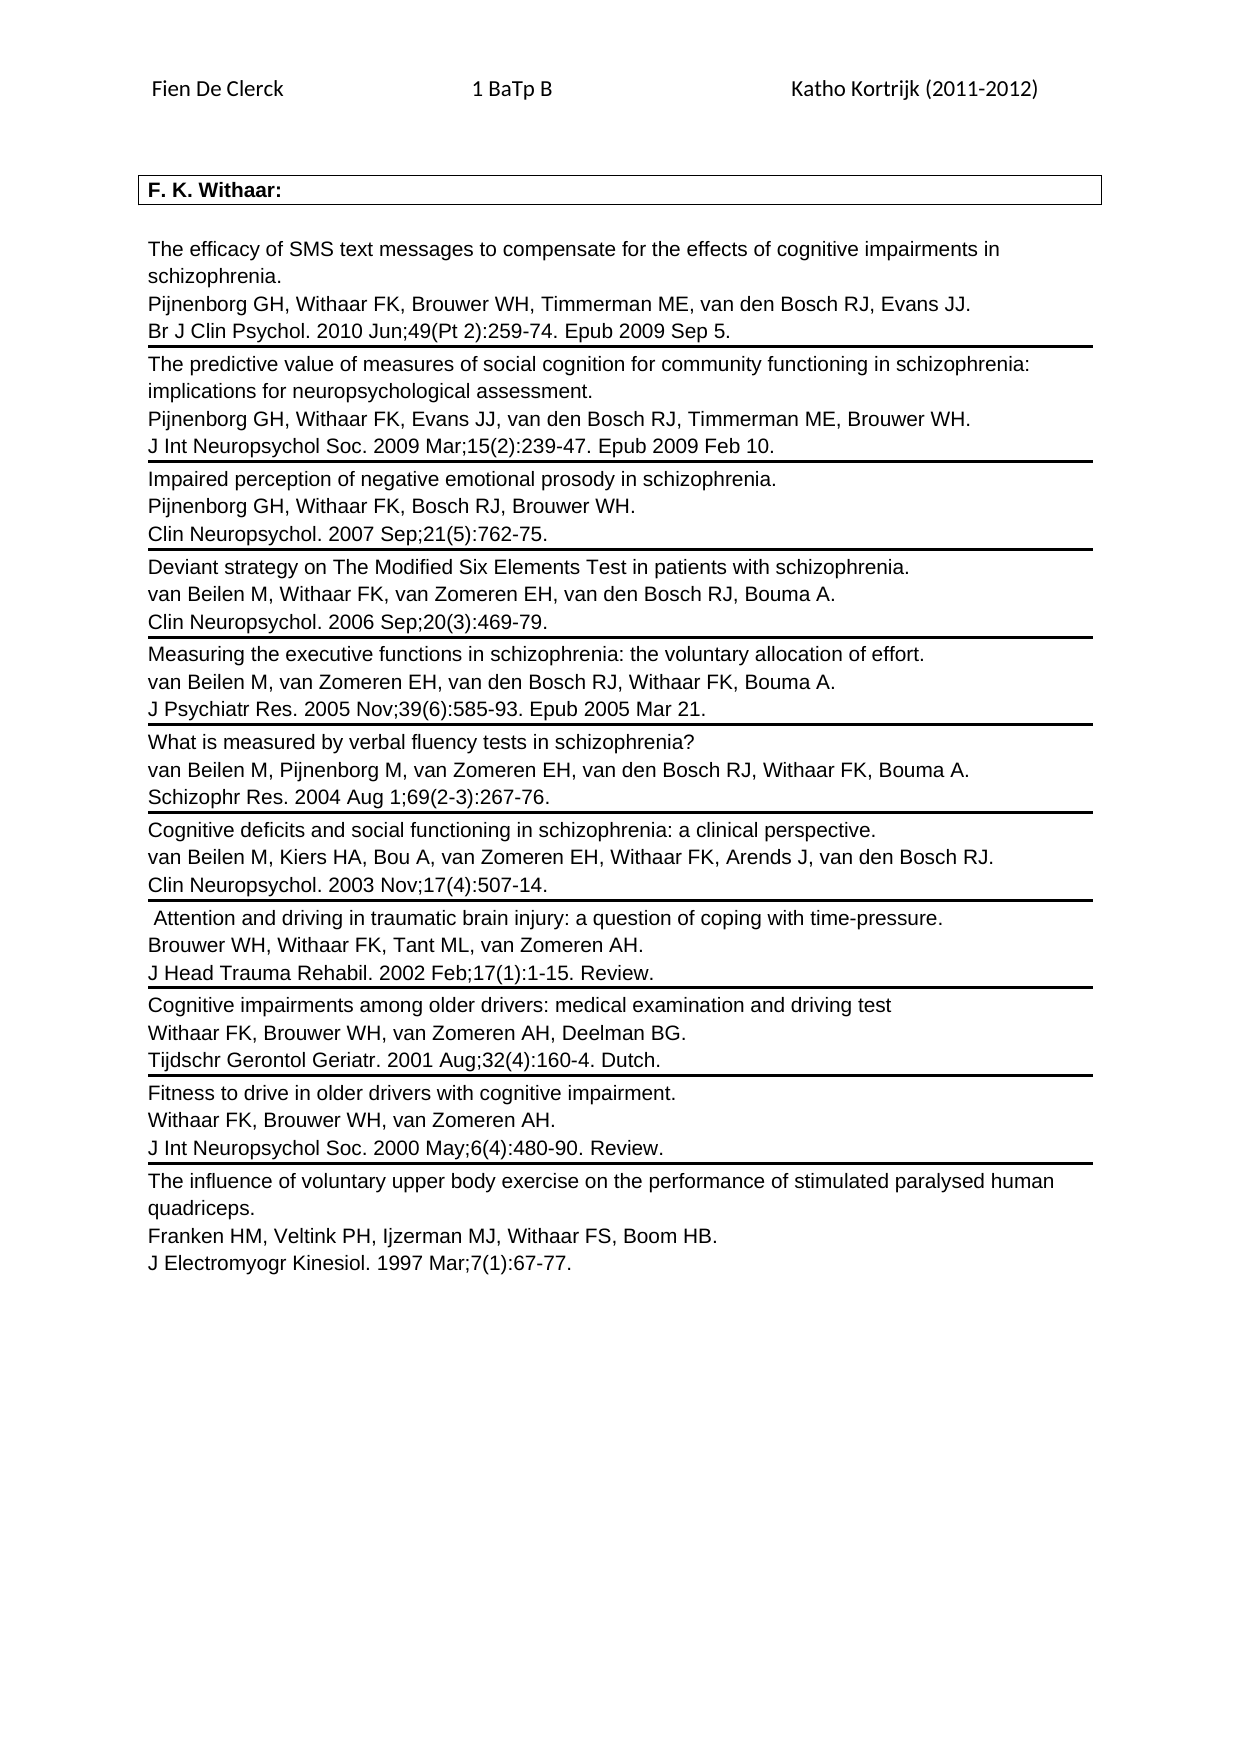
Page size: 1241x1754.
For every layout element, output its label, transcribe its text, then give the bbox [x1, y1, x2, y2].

text Fitness to drive in older drivers with cognitive impairment. [148, 1081, 1093, 1105]
text Clin Neuropsychol. 2006 Sep;20(3):469-79. [148, 609, 1093, 636]
text Tijdschr Gerontol Geriatr. 2001 Aug;32(4):160-4. Dutch. [148, 1048, 1093, 1074]
text Pijnenborg GH, Withaar FK, Brouwer WH, Timmerman ME, van den Bosch RJ, Evans JJ. [148, 291, 1093, 315]
text Cognitive impairments among older drivers: medical examination and driving test [148, 993, 1093, 1017]
text Franken HM, Veltink PH, Ijzerman MJ, Withaar FS, Boom HB. [148, 1223, 1093, 1247]
text J Psychiatr Res. 2005 Nov;39(6):585-93. Epub 2005 Mar 21. [148, 697, 1093, 723]
text Schizophr Res. 2004 Aug 1;69(2-3):267-76. [148, 785, 1093, 811]
text Brouwer WH, Withaar FK, Tant ML, van Zomeren AH. [148, 933, 1093, 957]
text Attention and driving in traumatic brain injury: a question of coping with time-pressure. [148, 905, 1093, 929]
text van Beilen M, Withaar FK, van Zomeren EH, van den Bosch RJ, Bouma A. [148, 582, 1093, 606]
text Pijnenborg GH, Withaar FK, Evans JJ, van den Bosch RJ, Timmerman ME, Brouwer WH. [148, 407, 1093, 431]
text van Beilen M, Pijnenborg M, van Zomeren EH, van den Bosch RJ, Withaar FK, Bouma A. [148, 757, 1093, 781]
text The influence of voluntary upper body exercise on the performance of stimulated paralysed human quadriceps. [148, 1168, 1093, 1220]
text J Head Trauma Rehabil. 2002 Feb;17(1):1-15. Review. [148, 960, 1093, 986]
text Pijnenborg GH, Withaar FK, Bosch RJ, Brouwer WH. [148, 494, 1093, 518]
text Clin Neuropsychol. 2007 Sep;21(5):762-75. [148, 522, 1093, 548]
text Withaar FK, Brouwer WH, van Zomeren AH. [148, 1108, 1093, 1132]
text van Beilen M, van Zomeren EH, van den Bosch RJ, Withaar FK, Bouma A. [148, 670, 1093, 694]
text J Electromyogr Kinesiol. 1997 Mar;7(1):67-77. [148, 1251, 1093, 1275]
text Deviant strategy on The Modified Six Elements Test in patients with schizophrenia. [148, 554, 1093, 578]
text Cognitive deficits and social functioning in schizophrenia: a clinical perspective. [148, 818, 1093, 842]
text The predictive value of measures of social cognition for community functioning in schizophrenia: implications for neuropsychological assessment. [148, 352, 1093, 403]
text F. K. Withaar: [139, 176, 1101, 204]
text Impaired perception of negative emotional prosody in schizophrenia. [148, 467, 1093, 491]
text van Beilen M, Kiers HA, Bou A, van Zomeren EH, Withaar FK, Arends J, van den Bosch RJ. [148, 845, 1093, 869]
text The efficacy of SMS text messages to compensate for the effects of cognitive impairments in schizophrenia. [148, 236, 1093, 288]
text Br J Clin Psychol. 2010 Jun;49(Pt 2):259-74. Epub 2009 Sep 5. [148, 319, 1093, 345]
text What is measured by verbal fluency tests in schizophrenia? [148, 730, 1093, 754]
text J Int Neuropsychol Soc. 2009 Mar;15(2):239-47. Epub 2009 Feb 10. [148, 434, 1093, 460]
text Clin Neuropsychol. 2003 Nov;17(4):507-14. [148, 873, 1093, 899]
text Withaar FK, Brouwer WH, van Zomeren AH, Deelman BG. [148, 1021, 1093, 1044]
text J Int Neuropsychol Soc. 2000 May;6(4):480-90. Review. [148, 1136, 1093, 1162]
text Measuring the executive functions in schizophrenia: the voluntary allocation of effort. [148, 642, 1093, 666]
